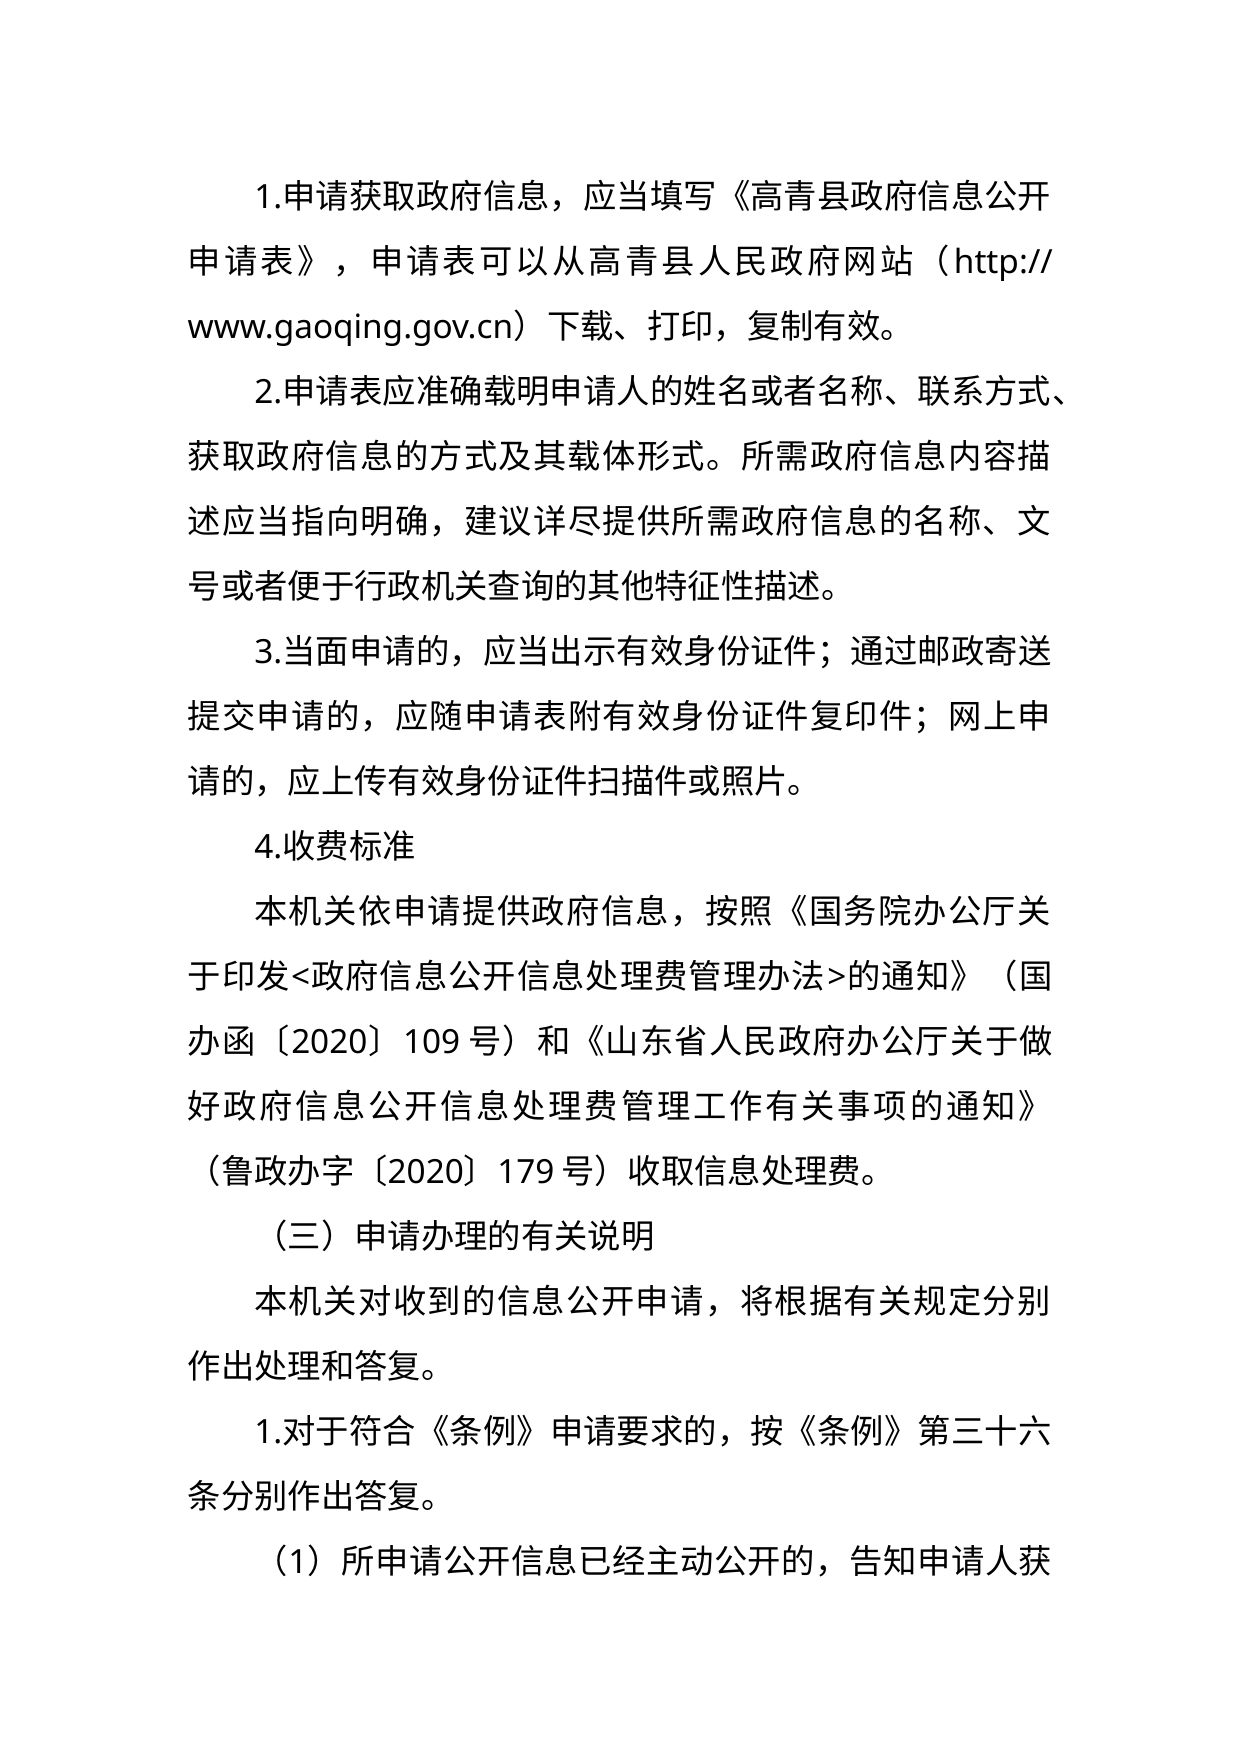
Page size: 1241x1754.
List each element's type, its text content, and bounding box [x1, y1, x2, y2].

text 4.收费标准 [187, 812, 1053, 877]
text 2.申请表应准确载明申请人的姓名或者名称、联系方式、获取政府信息的方式及其载体形式。所需政府信息内容描述应当指向明确，建议详尽提供所需政府信息的名称、文号或者便于行政机关查询的其他特征性描述。 [187, 357, 1053, 617]
text 1.申请获取政府信息，应当填写《高青县政府信息公开申请表》，申请表可以从高青县人民政府网站（http://www.gaoqing.gov.cn）下载、打印，复制有效。 [187, 162, 1053, 357]
text 1.对于符合《条例》申请要求的，按《条例》第三十六条分别作出答复。 [187, 1397, 1053, 1527]
text 3.当面申请的，应当出示有效身份证件；通过邮政寄送提交申请的，应随申请表附有效身份证件复印件；网上申请的，应上传有效身份证件扫描件或照片。 [187, 617, 1053, 812]
text 本机关对收到的信息公开申请，将根据有关规定分别作出处理和答复。 [187, 1267, 1053, 1397]
text 本机关依申请提供政府信息，按照《国务院办公厅关于印发<政府信息公开信息处理费管理办法>的通知》（国办函〔2020〕109号）和《山东省人民政府办公厅关于做好政府信息公开信息处理费管理工作有关事项的通知》（鲁政办字〔2020〕179号）收取信息处理费。 [187, 877, 1053, 1202]
text （三）申请办理的有关说明 [187, 1202, 1053, 1267]
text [187, 1527, 1053, 1592]
